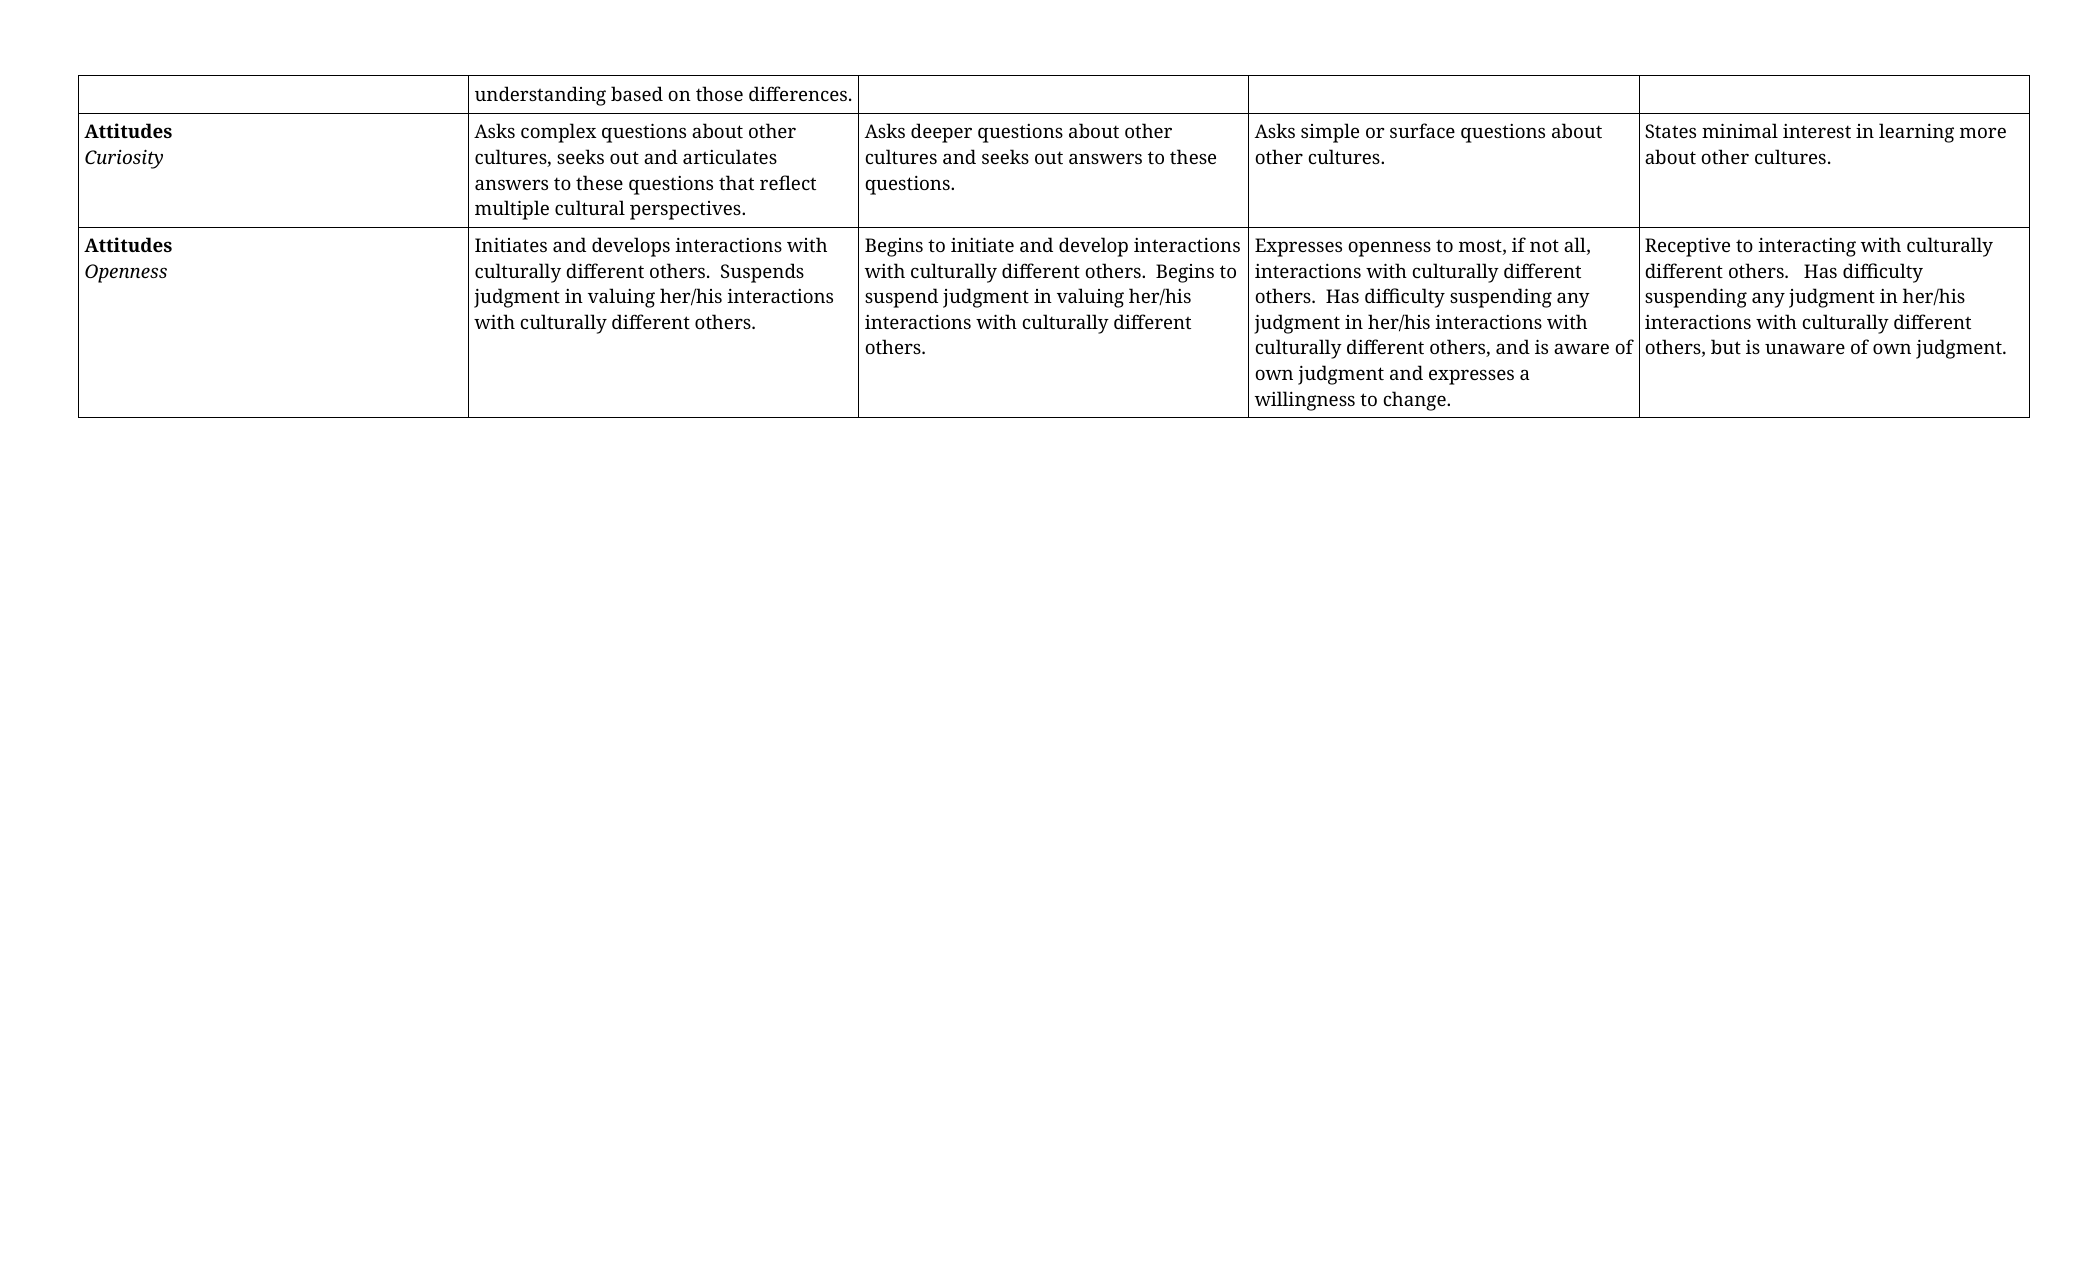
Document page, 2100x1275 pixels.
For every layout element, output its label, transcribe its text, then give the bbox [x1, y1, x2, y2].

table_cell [79, 76, 468, 112]
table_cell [1249, 76, 1639, 112]
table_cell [469, 76, 858, 112]
table_cell Receptive to interacting with culturally different others. Has difficulty suspending any judgment in her/his interactions with culturally different others, but is unaware of own judgment. [1640, 228, 2029, 417]
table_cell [859, 76, 1248, 112]
table_cell Attitudes Curiosity [79, 114, 468, 227]
table_cell Asks deeper questions about other cultures and seeks out answers to these questions. [859, 114, 1248, 227]
table_cell Begins to initiate and develop interactions with culturally different others. Begins to suspend judgment in valuing her/his interactions with culturally different others. [859, 228, 1248, 417]
table_cell Asks complex questions about other cultures, seeks out and articulates answers to these questions that reflect multiple cultural perspectives. [469, 114, 858, 227]
table_cell Asks simple or surface questions about other cultures. [1249, 114, 1639, 227]
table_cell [1640, 76, 2029, 112]
table_cell Expresses openness to most, if not all, interactions with culturally different others. Has difficulty suspending any judgment in her/his interactions with culturally different others, and is aware of own judgment and expresses a willingness to change. [1249, 228, 1639, 417]
table_cell States minimal interest in learning more about other cultures. [1640, 114, 2029, 227]
table_cell Attitudes Openness [79, 228, 468, 417]
table_cell Initiates and develops interactions with culturally different others. Suspends judgment in valuing her/his interactions with culturally different others. [469, 228, 858, 417]
